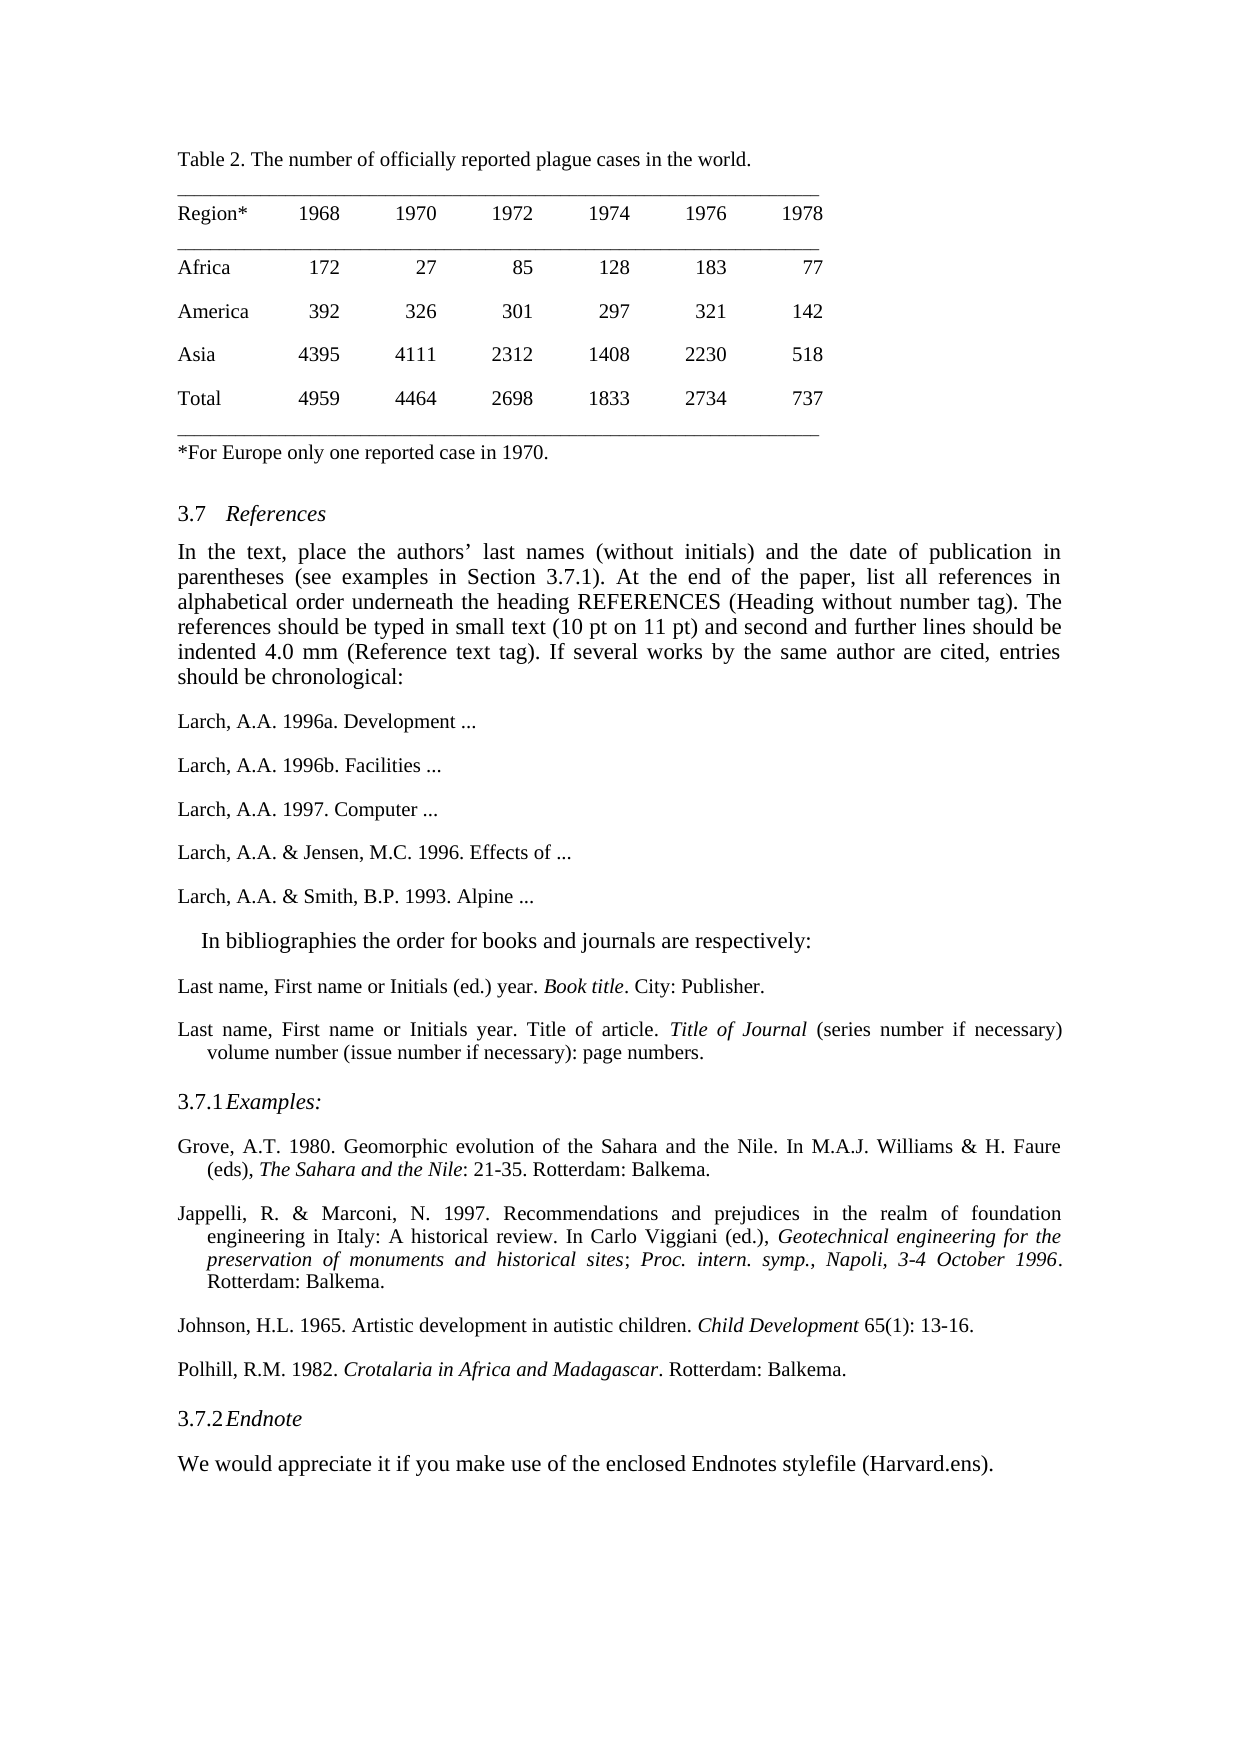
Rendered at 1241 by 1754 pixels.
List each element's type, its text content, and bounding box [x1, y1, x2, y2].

subtitle Endnote [177, 1406, 1063, 1431]
text Asia 4395 4111 2312 1408 2230 518 [177, 343, 1063, 366]
text America 392 326 301 297 321 142 [177, 300, 1063, 323]
text Larch, A.A. 1996b. Facilities ... [177, 754, 1063, 777]
text Grove, A.T. 1980. Geomorphic evolution of the Sahara and the Nile. In M.A.J. Williams & H. Faure (eds), The Sahara and the Nile: 21-35. Rotterdam: Balkema. [177, 1135, 1063, 1181]
text Total 4959 4464 2698 1833 2734 737 [177, 387, 1063, 410]
subtitle Examples: [177, 1089, 1063, 1114]
text Table 2. The number of officially reported plague cases in the world. [177, 148, 1063, 171]
text In bibliographies the order for books and journals are respectively: [177, 929, 1063, 954]
subtitle References [177, 502, 1063, 527]
text Last name, First name or Initials (ed.) year. Book title. City: Publisher. [177, 975, 1063, 998]
text Jappelli, R. & Marconi, N. 1997. Recommendations and prejudices in the realm of foundation engineering in Italy: A historical review. In Carlo Viggiani (ed.), Geotechnical engineering for the preservation of monuments and historical sites; Proc. intern. symp., Napoli, 3-4 October 1996. Rotterdam: Balkema. [177, 1202, 1063, 1293]
text Polhill, R.M. 1982. Crotalaria in Africa and Madagascar. Rotterdam: Balkema. [177, 1358, 1063, 1381]
text Africa 172 27 85 128 183 77 [177, 256, 1063, 279]
text Larch, A.A. 1997. Computer ... [177, 798, 1063, 821]
text Larch, A.A. 1996a. Development ... [177, 710, 1063, 733]
text In the text, place the authors’ last names (without initials) and the date of publication in parentheses (see examples in Section 3.7.1). At the end of the paper, list all references in alphabetical order underneath the heading REFERENCES (Heading without number tag). The references should be typed in small text (10 pt on 11 pt) and second and further lines should be indented 4.0 mm (Reference text tag). If several works by the same author are cited, entries should be chronological: [177, 539, 1063, 689]
text Larch, A.A. & Jensen, M.C. 1996. Effects of ... [177, 841, 1063, 864]
text Region* 1968 1970 1972 1974 1976 1978 [177, 202, 1063, 225]
text Larch, A.A. & Smith, B.P. 1993. Alpine ... [177, 885, 1063, 908]
text *For Europe only one reported case in 1970. [177, 441, 1063, 464]
text Johnson, H.L. 1965. Artistic development in autistic children. Child Development 65(1): 13-16. [177, 1314, 1063, 1337]
text Last name, First name or Initials year. Title of article. Title of Journal (series number if necessary) volume number (issue number if necessary): page numbers. [177, 1018, 1063, 1064]
text We would appreciate it if you make use of the enclosed Endnotes stylefile (Harvard.ens). [177, 1452, 1063, 1477]
